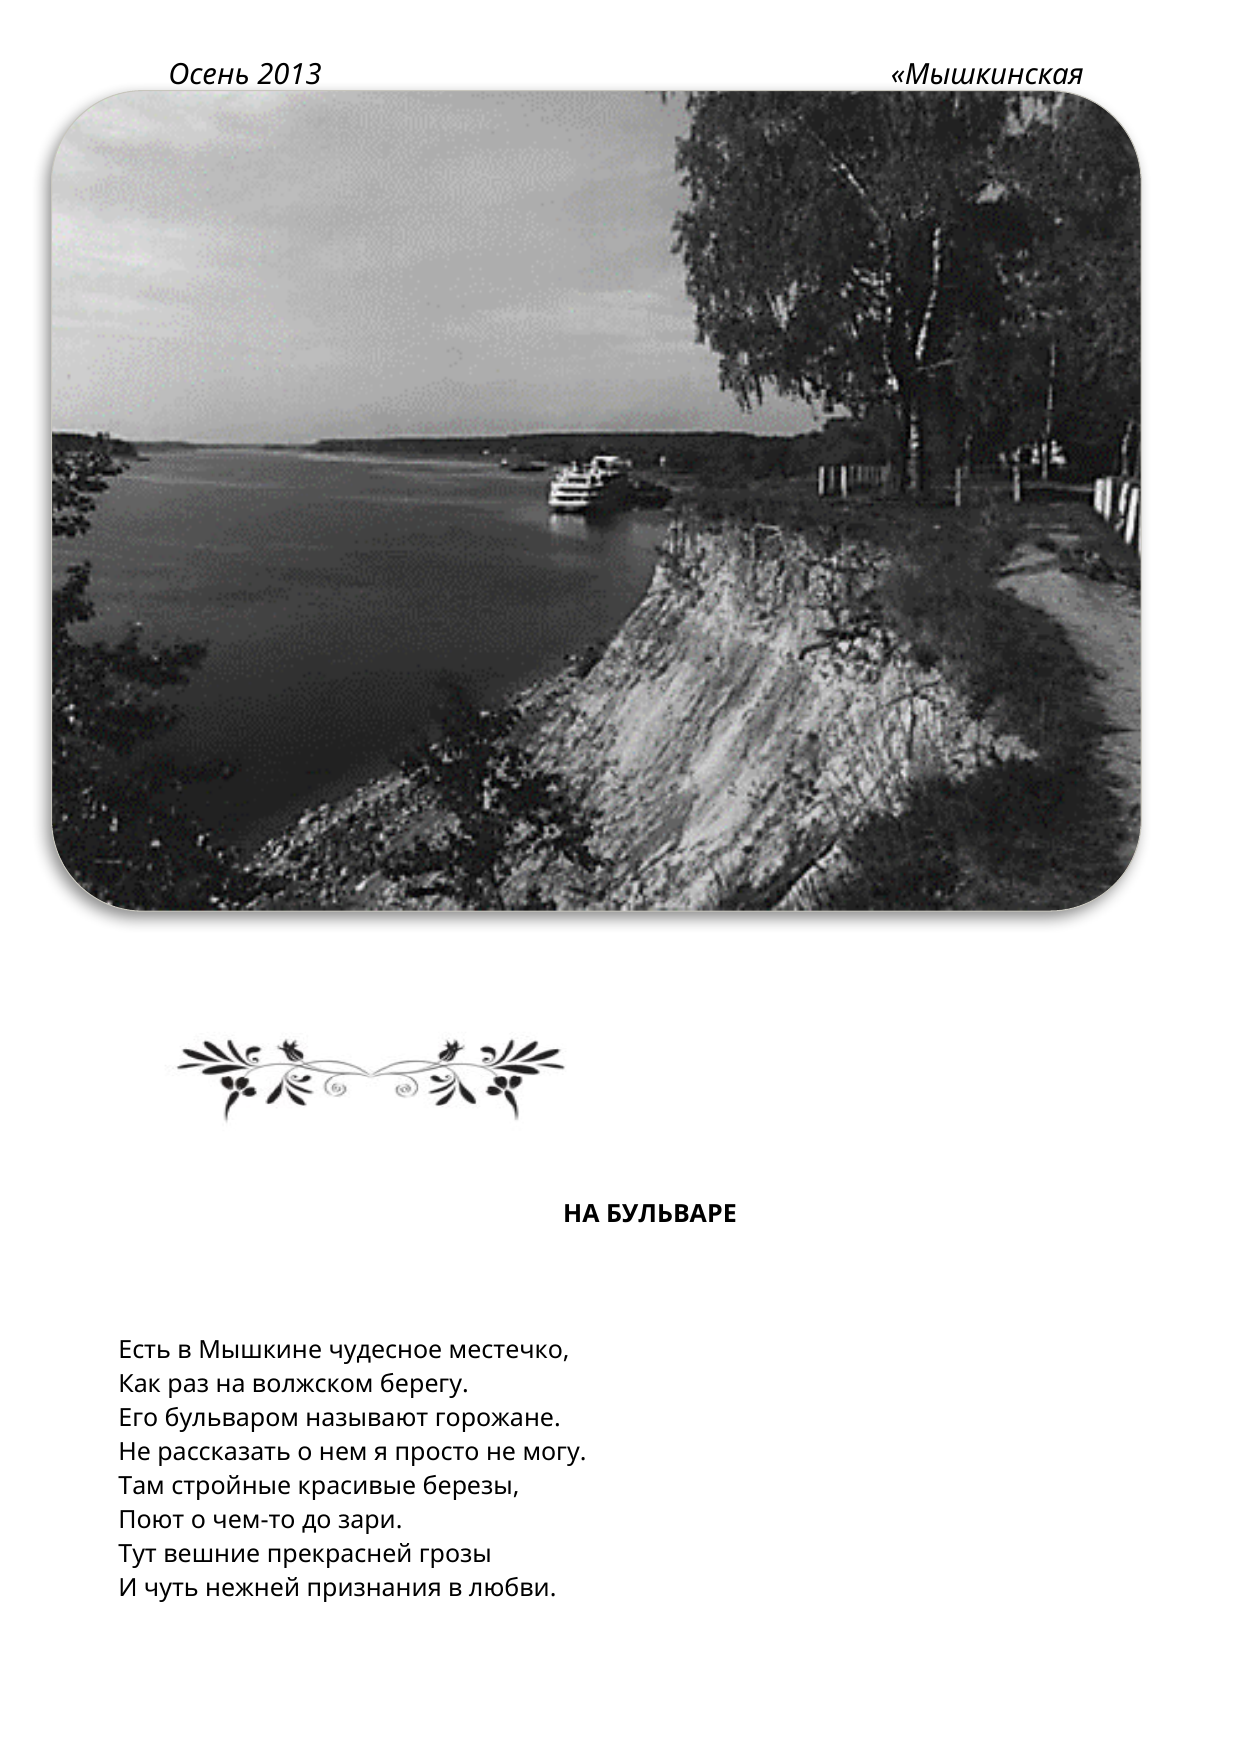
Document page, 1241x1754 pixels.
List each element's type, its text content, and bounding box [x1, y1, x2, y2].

text Там стройные красивые березы, [118, 1468, 591, 1502]
text И чуть нежней признания в любви. [118, 1570, 591, 1604]
text Как раз на волжском берегу. [118, 1366, 591, 1399]
picture [53, 92, 1140, 910]
text Есть в Мышкине чудесное местечко, [118, 1331, 591, 1366]
text Его бульваром называют горожане. [118, 1399, 591, 1434]
text НА БУЛЬВАРЕ [118, 1195, 1137, 1229]
picture [162, 1029, 575, 1133]
text Не рассказать о нем я просто не могу. [118, 1434, 591, 1468]
text Поют о чем-то до зари. [118, 1502, 591, 1536]
text Тут вешние прекрасней грозы [118, 1536, 591, 1570]
